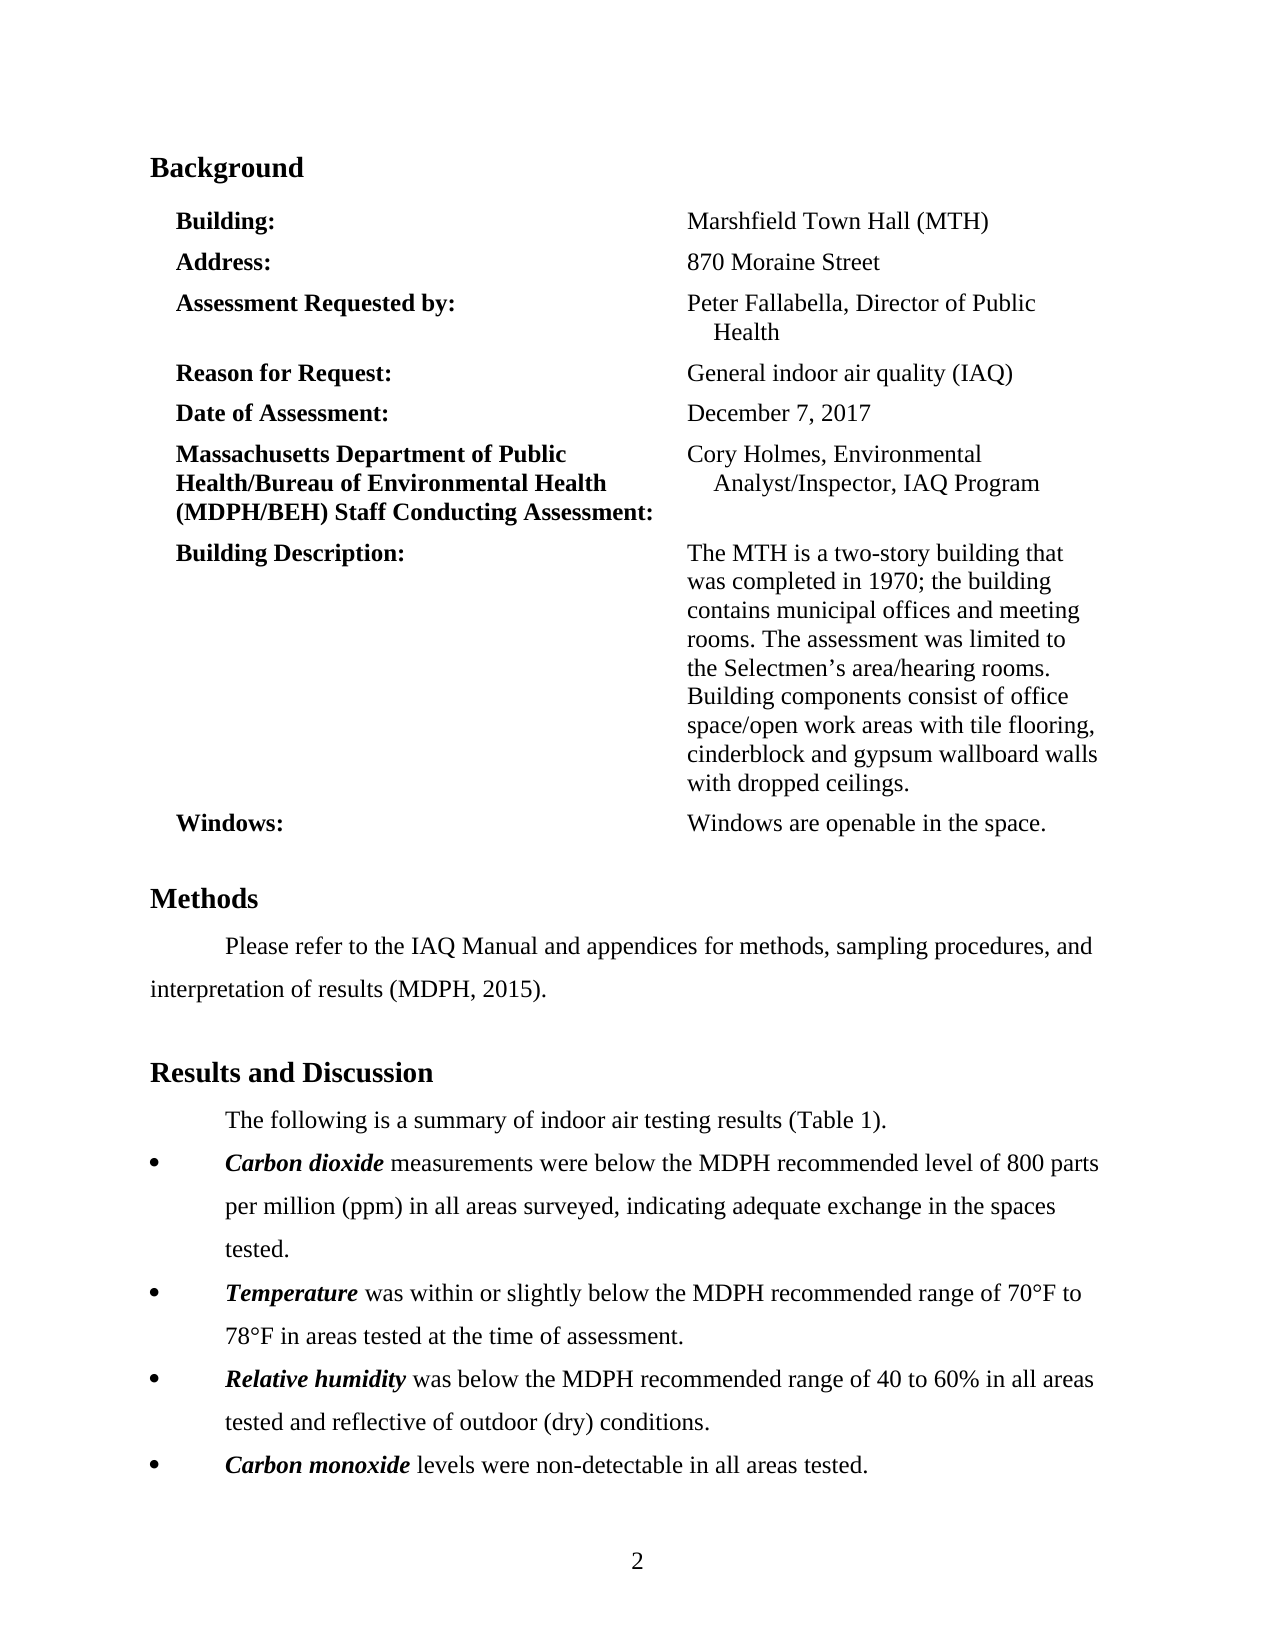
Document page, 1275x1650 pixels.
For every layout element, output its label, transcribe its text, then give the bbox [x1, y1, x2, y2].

table_cell Windows: [164, 803, 675, 843]
subtitle Results and Discussion [150, 1055, 1125, 1088]
table_cell 870 Moraine Street [675, 241, 1111, 282]
table_header Marshfield Town Hall (MTH) [675, 200, 1111, 241]
table_cell Building Description: [164, 532, 675, 802]
text Carbon monoxide levels were non-detectable in all areas tested. [150, 1450, 1125, 1479]
table_cell Cory Holmes, Environmental Analyst/Inspector, IAQ Program [675, 433, 1111, 532]
table_cell Windows are openable in the space. [675, 803, 1111, 843]
text Temperature was within or slightly below the MDPH recommended range of 70°F to 78°F in areas tested at the time of assessment. [150, 1278, 1125, 1349]
table_cell The MTH is a two-story building that was completed in 1970; the building contains municipal offices and meeting rooms. The assessment was limited to the Selectmen’s area/hearing rooms. Building components consist of office space/open work areas with tile flooring, cinderblock and gypsum wallboard walls with dropped ceilings. [675, 532, 1111, 802]
table_cell Assessment Requested by: [164, 282, 675, 352]
subtitle Background [150, 150, 1125, 183]
text Please refer to the IAQ Manual and appendices for methods, sampling procedures, and interpretation of results (MDPH, 2015). [150, 931, 1125, 1003]
table_cell General indoor air quality (IAQ) [675, 352, 1111, 392]
text Relative humidity was below the MDPH recommended range of 40 to 60% in all areas tested and reflective of outdoor (dry) conditions. [150, 1364, 1125, 1436]
table_cell December 7, 2017 [675, 393, 1111, 433]
table_cell Peter Fallabella, Director of Public Health [675, 282, 1111, 352]
table_cell Reason for Request: [164, 352, 675, 392]
table_cell Massachusetts Department of Public Health/Bureau of Environmental Health (MDPH/BEH) Staff Conducting Assessment: [164, 433, 675, 532]
table_cell Date of Assessment: [164, 393, 675, 433]
table_header Building: [164, 200, 675, 241]
text Carbon dioxide measurements were below the MDPH recommended level of 800 parts per million (ppm) in all areas surveyed, indicating adequate exchange in the spaces tested. [150, 1148, 1125, 1263]
text The following is a summary of indoor air testing results (Table 1). [150, 1105, 1125, 1134]
subtitle Methods [150, 881, 1125, 914]
table_cell Address: [164, 241, 675, 282]
